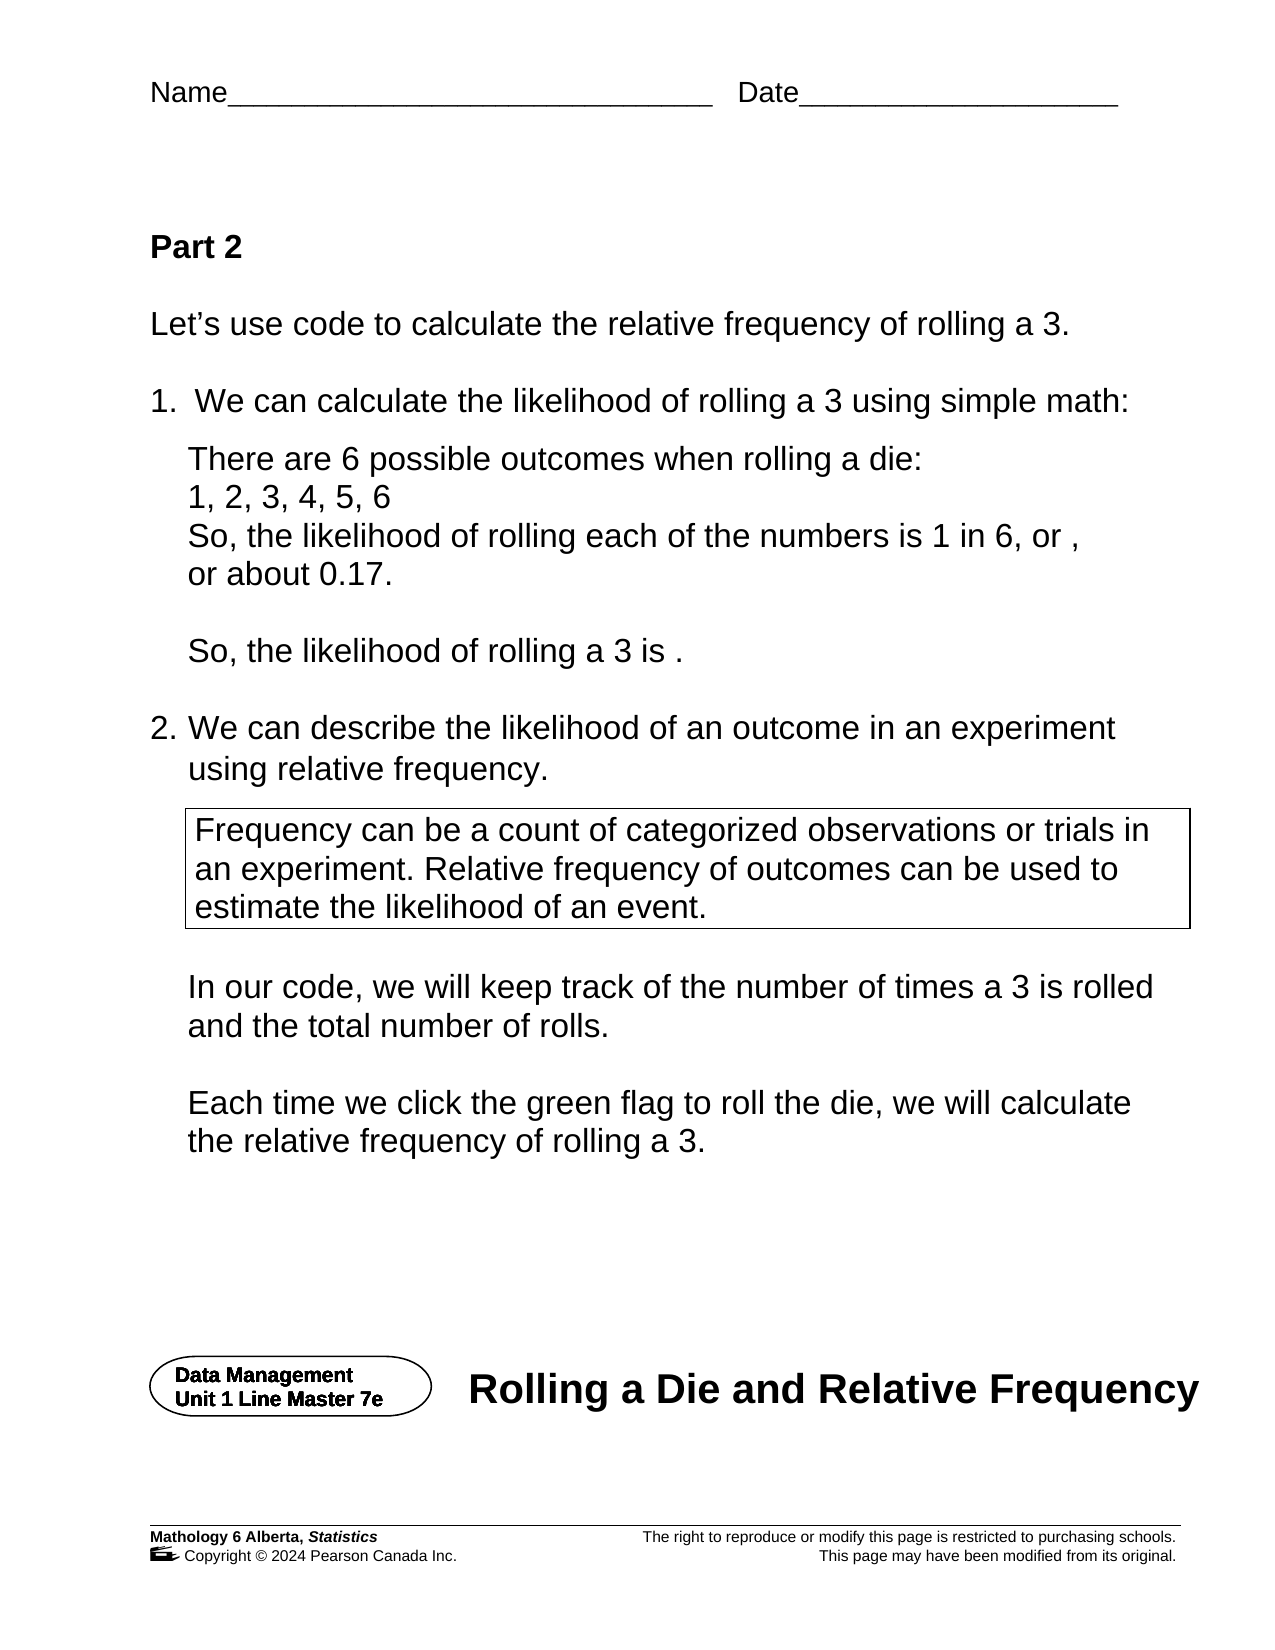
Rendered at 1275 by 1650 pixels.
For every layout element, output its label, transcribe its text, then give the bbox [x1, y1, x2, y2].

text Part 2 [150, 227, 1181, 265]
list We can calculate the likelihood of rolling a 3 using simple math: [150, 381, 1181, 419]
text In our code, we will keep track of the number of times a 3 is rolled and the total number of rolls. [187, 967, 1181, 1044]
text Let’s use code to calculate the relative frequency of rolling a 3. [150, 304, 1181, 342]
text Frequency can be a count of categorized observations or trials in an experiment. Relative frequency of outcomes can be used to estimate the likelihood of an event. [186, 809, 1189, 928]
text So, the likelihood of rolling a 3 is . [187, 631, 1181, 669]
text Each time we click the green flag to roll the die, we will calculate the relative frequency of rolling a 3. [187, 1083, 1181, 1159]
list We can describe the likelihood of an outcome in an experiment using relative frequency. [150, 708, 1181, 788]
text There are 6 possible outcomes when rolling a die: 1, 2, 3, 4, 5, 6 So, the likelihood of rolling each of the numbers is 1 in 6, or , or about 0.17. [187, 439, 1181, 592]
picture [150, 1546, 180, 1561]
